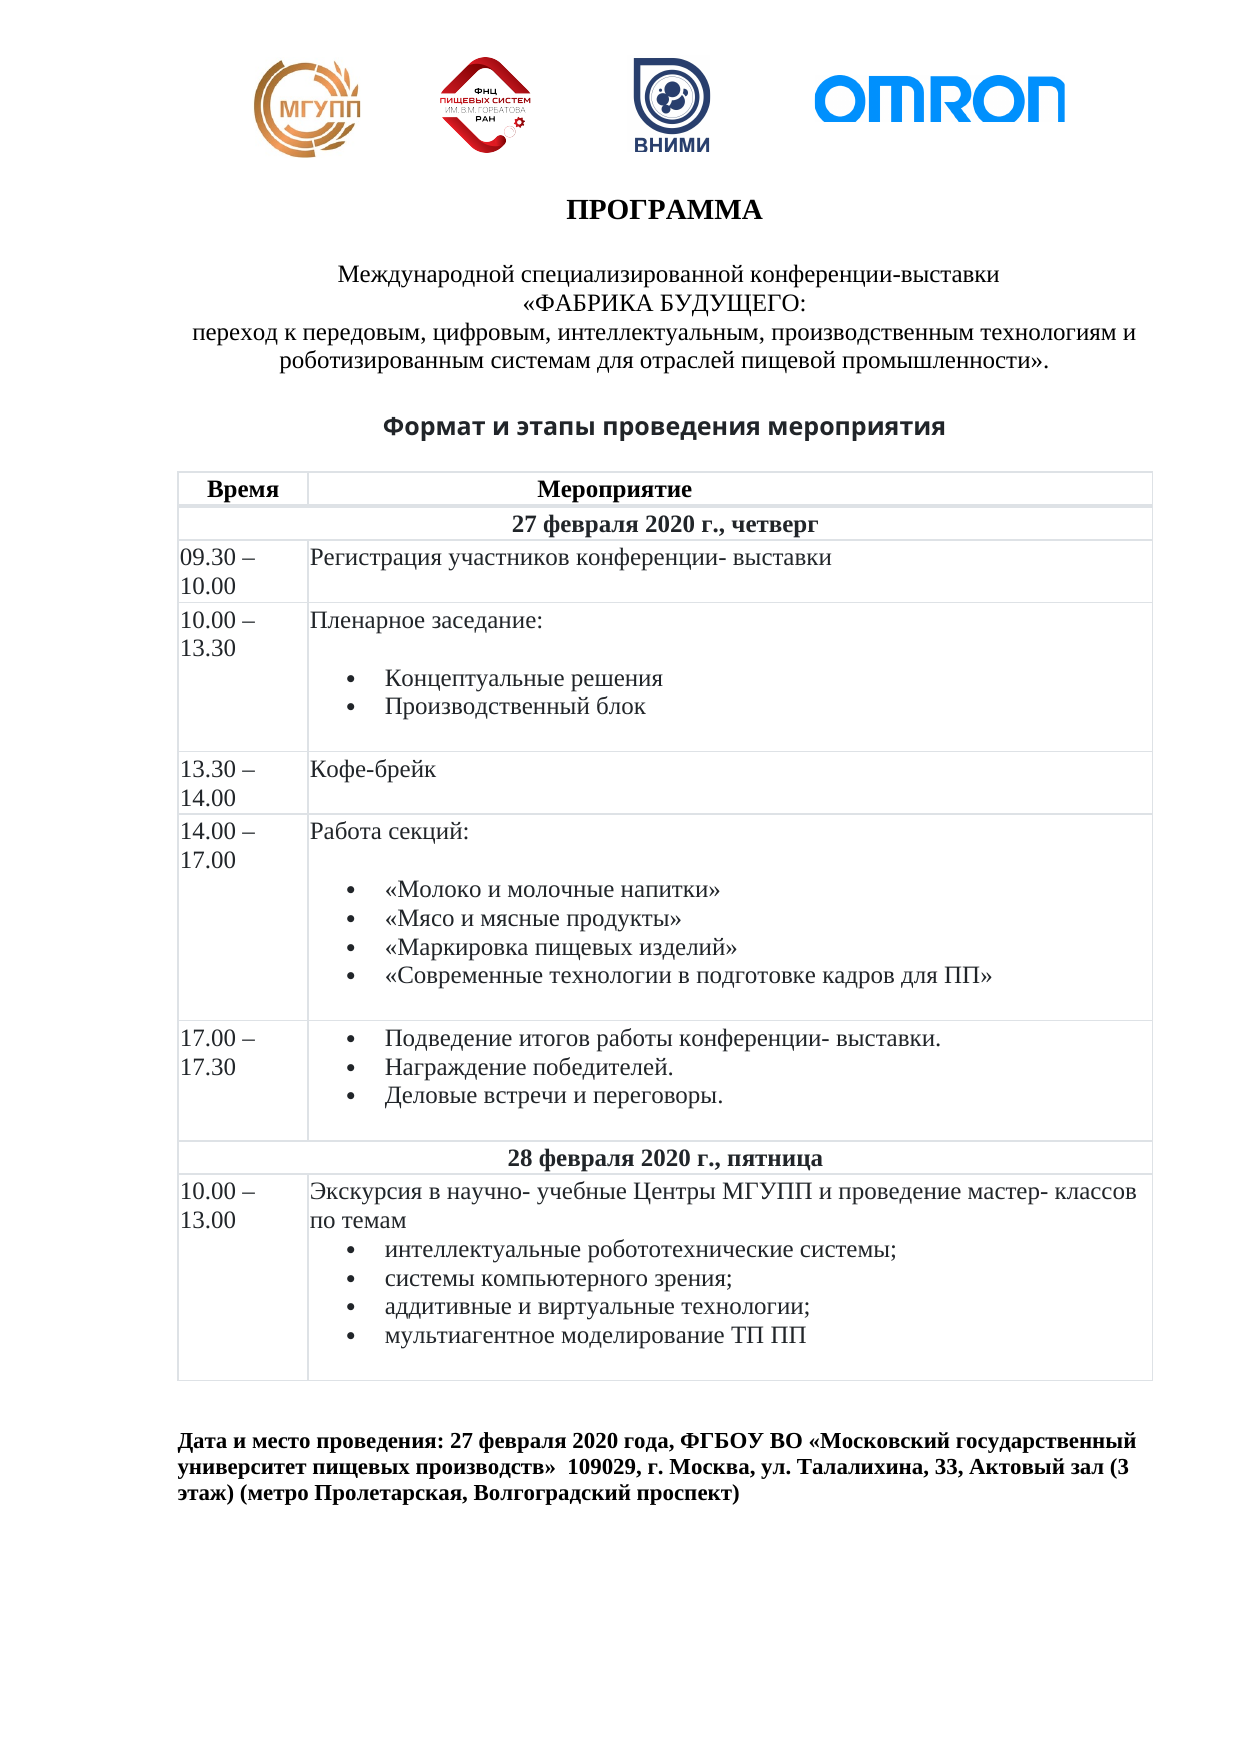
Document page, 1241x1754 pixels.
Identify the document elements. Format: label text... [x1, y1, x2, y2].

table_cell Экскурсия в научно- учебные Центры МГУПП и проведение мастер- классов по темам интеллектуальные робототехнические системы; системы компьютерного зрения; аддитивные и виртуальные технологии; мультиагентное моделирование ТП ПП [309, 1175, 1152, 1380]
table_cell 14.00 – 17.00 [179, 815, 307, 1020]
picture [252, 57, 361, 157]
table_cell Работа секций: «Молоко и молочные напитки» «Мясо и мясные продукты» «Маркировка пищевых изделий» «Современные технологии в подготовке кадров для ПП» [309, 815, 1152, 1020]
table_header Мероприятие [309, 473, 1152, 504]
text «ФАБРИКА БУДУЩЕГО: [177, 288, 1152, 317]
table_header Время [179, 473, 307, 504]
table_cell 28 февраля 2020 г., пятница [179, 1142, 1152, 1173]
picture [814, 75, 1065, 122]
picture [627, 55, 711, 152]
text переход к передовым, цифровым, интеллектуальным, производственным технологиям и роботизированным системам для отраслей пищевой промышленности». [177, 317, 1152, 374]
table_cell 13.30 – 14.00 [179, 752, 307, 813]
table_cell 27 февраля 2020 г., четверг [179, 508, 1152, 539]
text Дата и место проведения: 27 февраля 2020 года, ФГБОУ ВО «Московский государственный университет пищевых производств» 109029, г. Москва, ул. Талалихина, 33, Актовый зал (3 этаж) (метро Пролетарская, Волгоградский проспект) [177, 1427, 1152, 1506]
text ПРОГРАММА [177, 192, 1152, 226]
table_cell Подведение итогов работы конференции- выставки. Награждение победителей. Деловые встречи и переговоры. [309, 1021, 1152, 1140]
table_cell 10.00 – 13.30 [179, 603, 307, 751]
text Международной специализированной конференции-выставки [177, 259, 1152, 288]
table_cell 10.00 – 13.00 [179, 1175, 307, 1380]
table_cell Регистрация участников конференции- выставки [309, 541, 1152, 602]
table_cell 09.30 – 10.00 [179, 541, 307, 602]
subtitle Формат и этапы проведения мероприятия [177, 408, 1152, 442]
picture [438, 57, 534, 153]
table_cell 17.00 – 17.30 [179, 1021, 307, 1140]
table_cell Кофе-брейк [309, 752, 1152, 813]
table_cell Пленарное заседание: Концептуальные решения Производственный блок [309, 603, 1152, 751]
